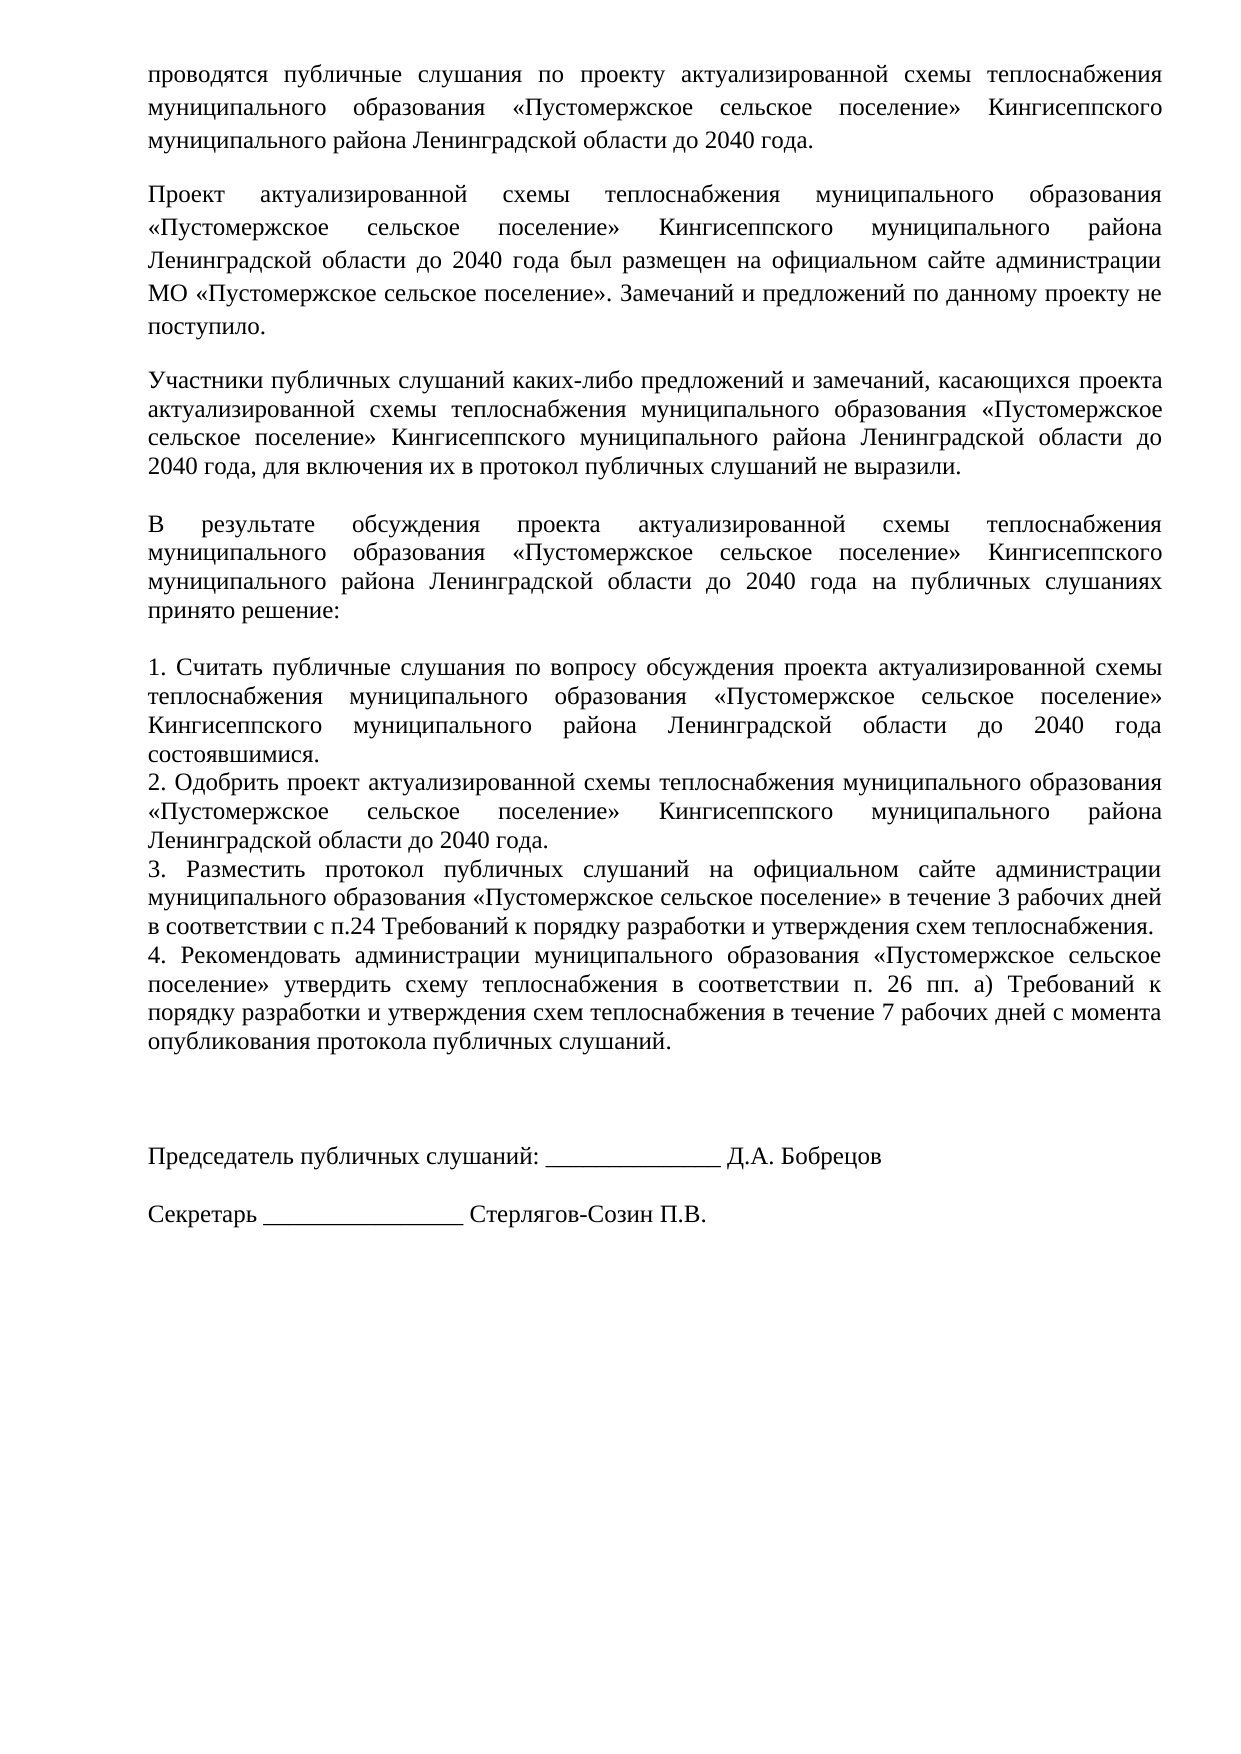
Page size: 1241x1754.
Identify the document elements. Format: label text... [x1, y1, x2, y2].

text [148, 59, 1162, 154]
text Секретарь ________________ Стерлягов-Созин П.В. [148, 1199, 1162, 1227]
text 3. Разместить протокол публичных слушаний на официальном сайте администрации муниципального образования «Пустомержское сельское поселение» в течение 3 рабочих дней в соответствии с п.24 Требований к порядку разработки и утверждения схем теплоснабжения. [148, 854, 1162, 940]
text Председатель публичных слушаний: ______________ Д.А. Бобрецов [148, 1141, 1162, 1170]
text 1. Считать публичные слушания по вопросу обсуждения проекта актуализированной схемы теплоснабжения муниципального образования «Пустомержское сельское поселение» Кингисеппского муниципального района Ленинградской области до 2040 года состоявшимися. [148, 652, 1162, 767]
text 2. Одобрить проект актуализированной схемы теплоснабжения муниципального образования «Пустомержское сельское поселение» Кингисеппского муниципального района Ленинградской области до 2040 года. [148, 767, 1162, 854]
text Проект актуализированной схемы теплоснабжения муниципального образования «Пустомержское сельское поселение» Кингисеппского муниципального района Ленинградской области до 2040 года был размещен на официальном сайте администрации МО «Пустомержское сельское поселение». Замечаний и предложений по данному проекту не поступило. [148, 179, 1162, 340]
text В результате обсуждения проекта актуализированной схемы теплоснабжения муниципального образования «Пустомержское сельское поселение» Кингисеппского муниципального района Ленинградской области до 2040 года на публичных слушаниях принято решение: [148, 509, 1162, 624]
text 4. Рекомендовать администрации муниципального образования «Пустомержское сельское поселение» утвердить схему теплоснабжения в соответствии п. 26 пп. а) Требований к порядку разработки и утверждения схем теплоснабжения в течение 7 рабочих дней с момента опубликования протокола публичных слушаний. [148, 940, 1162, 1055]
text Участники публичных слушаний каких-либо предложений и замечаний, касающихся проекта актуализированной схемы теплоснабжения муниципального образования «Пустомержское сельское поселение» Кингисеппского муниципального района Ленинградской области до 2040 года, для включения их в протокол публичных слушаний не выразили. [148, 365, 1162, 480]
